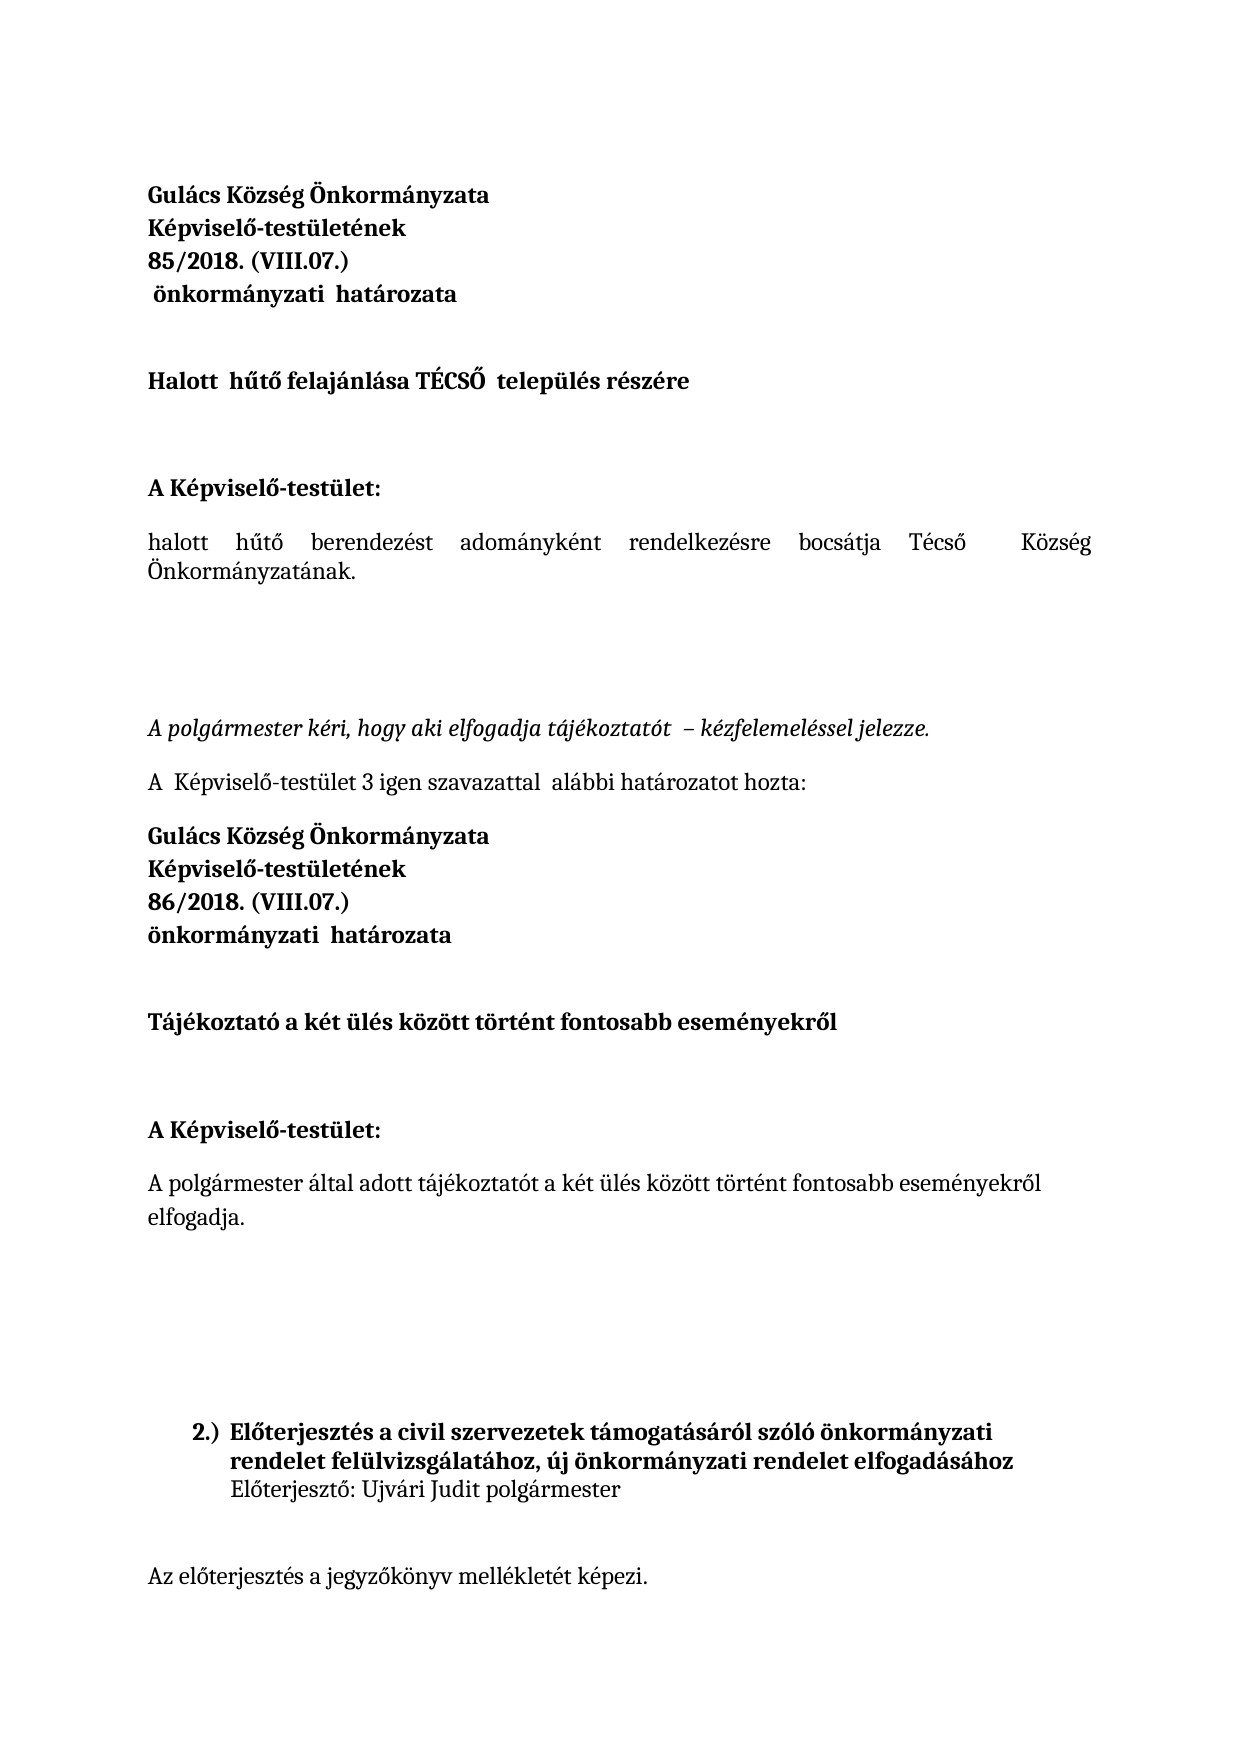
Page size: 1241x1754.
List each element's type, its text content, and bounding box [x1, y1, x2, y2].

text A Képviselő-testület: [148, 474, 1093, 503]
text Az előterjesztés a jegyzőkönyv mellékletét képezi. [148, 1562, 1093, 1591]
text Előterjesztő: Ujvári Judit polgármester [148, 1475, 1093, 1504]
text Képviselő-testületének [148, 214, 1093, 242]
text Képviselő-testületének [148, 855, 1093, 884]
text Halott hűtő felajánlása TÉCSŐ település részére [148, 367, 1093, 395]
text halott hűtő berendezést adományként rendelkezésre bocsátja Técső Község Önkormányzatának. [148, 528, 1093, 586]
text Gulács Község Önkormányzata [148, 822, 1093, 851]
text A polgármester által adott tájékoztatót a két ülés között történt fontosabb eseményekről elfogadja. [148, 1169, 1093, 1231]
text önkormányzati határozata [148, 921, 1093, 950]
text A Képviselő-testület: [148, 1116, 1093, 1144]
list Előterjesztés a civil szervezetek támogatásáról szóló önkormányzati rendelet felülvizsgálatához, új önkormányzati rendelet elfogadásához [192, 1418, 1093, 1475]
text Gulács Község Önkormányzata [148, 181, 1093, 209]
text 85/2018. (VIII.07.) [148, 247, 1093, 275]
text önkormányzati határozata [148, 280, 1093, 308]
text Tájékoztató a két ülés között történt fontosabb eseményekről [148, 1008, 1093, 1037]
text 86/2018. (VIII.07.) [148, 888, 1093, 917]
text A Képviselő-testület 3 igen szavazattal alábbi határozatot hozta: [148, 768, 1093, 797]
text A polgármester kéri, hogy aki elfogadja tájékoztatót – kézfelemeléssel jelezze. [148, 714, 1093, 743]
